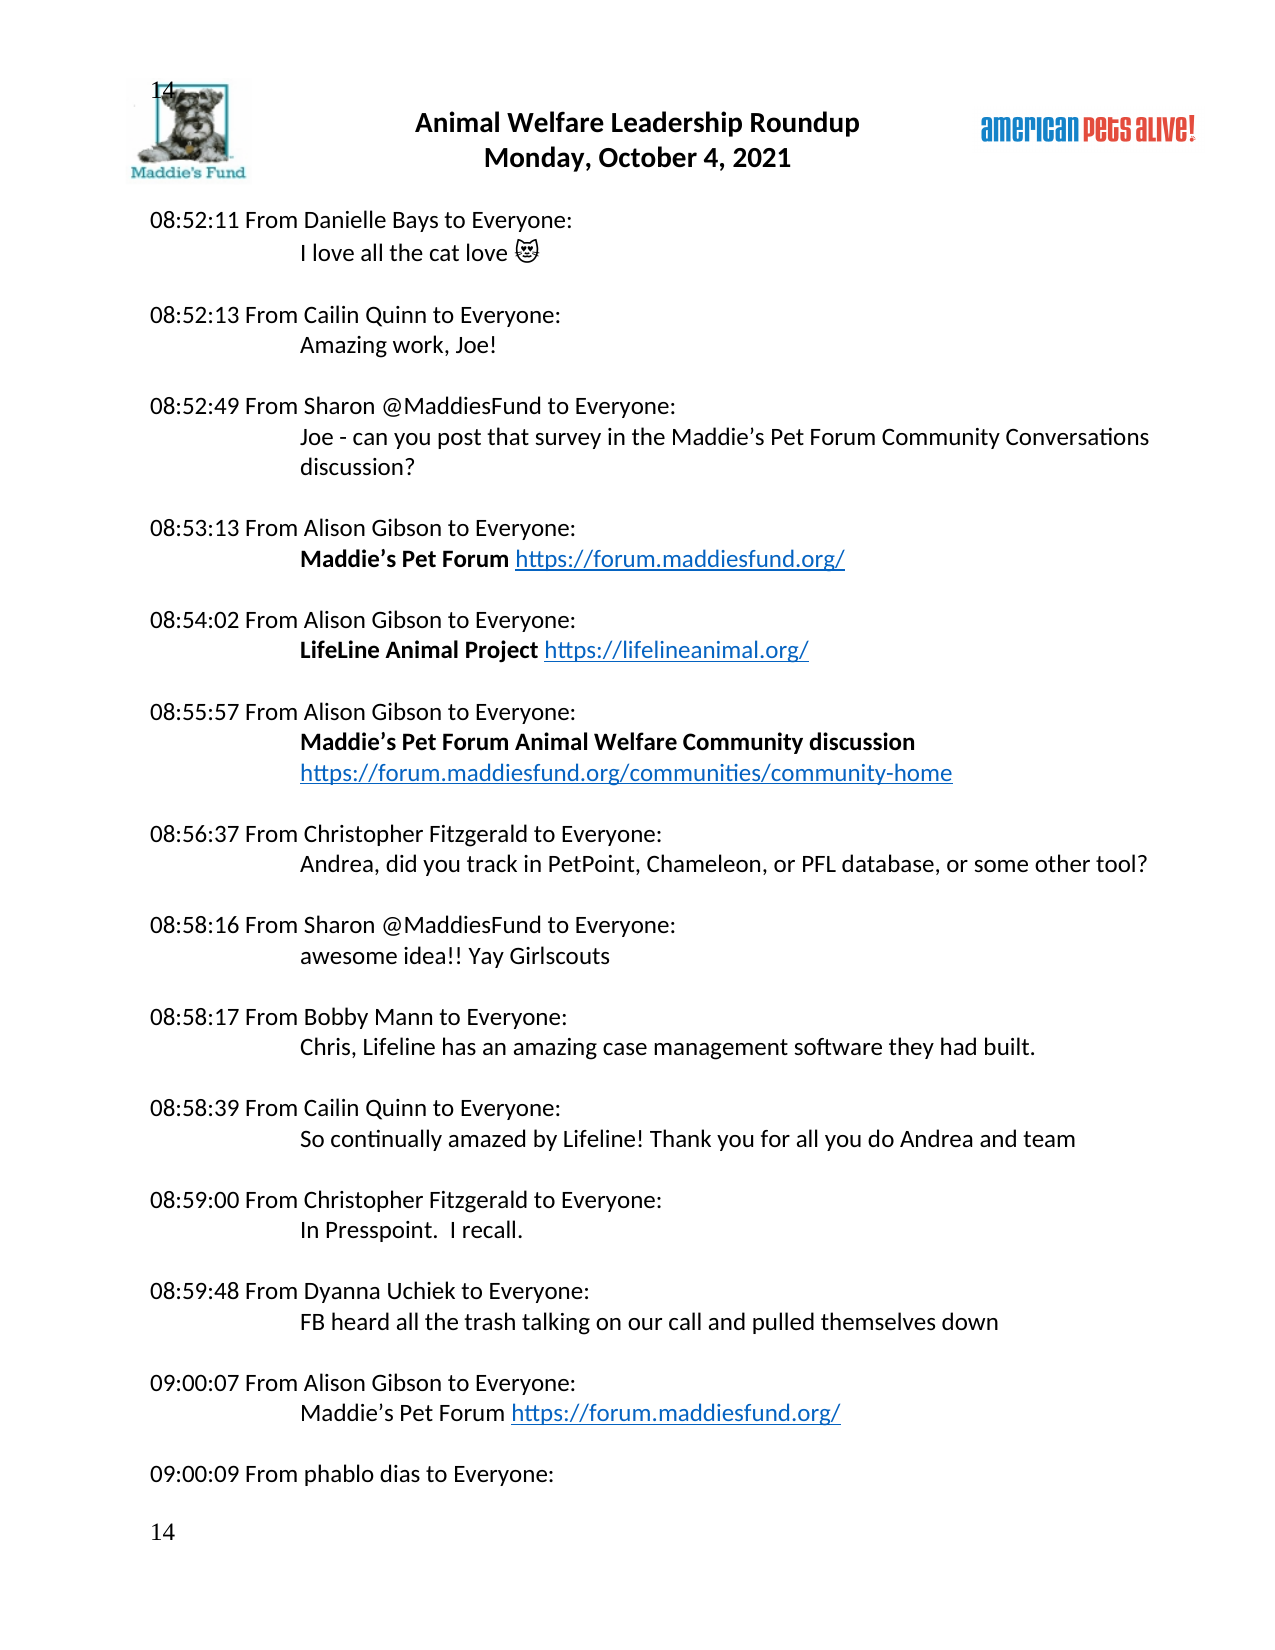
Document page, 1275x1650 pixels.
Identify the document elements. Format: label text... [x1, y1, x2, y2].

picture [971, 106, 1205, 153]
text Maddie’s Pet Forum Animal Welfare Community discussion https://forum.maddiesfund.org/communities/community-home [150, 726, 1162, 787]
text 08:54:02 From Alison Gibson to Everyone: [150, 604, 1162, 634]
text 08:53:13 From Alison Gibson to Everyone: [150, 512, 1162, 543]
text 08:55:57 From Alison Gibson to Everyone: [150, 696, 1162, 726]
text awesome idea!! Yay Girlscouts [150, 940, 1162, 970]
text 08:58:16 From Sharon @MaddiesFund to Everyone: [150, 909, 1162, 940]
text So continually amazed by Lifeline! Thank you for all you do Andrea and team [150, 1123, 1162, 1153]
text 08:52:11 From Danielle Bays to Everyone: [150, 204, 1162, 234]
text 08:52:49 From Sharon @MaddiesFund to Everyone: [150, 390, 1162, 421]
text 08:58:17 From Bobby Mann to Everyone: [150, 1001, 1162, 1031]
text 08:56:37 From Christopher Fitzgerald to Everyone: [150, 818, 1162, 848]
text 08:52:13 From Cailin Quinn to Everyone: [150, 299, 1162, 329]
text Amazing work, Joe! [150, 329, 1162, 360]
text Joe - can you post that survey in the Maddie’s Pet Forum Community Conversations discussion? [150, 421, 1162, 482]
picture [125, 78, 253, 185]
text 08:59:48 From Dyanna Uchiek to Everyone: [150, 1276, 1162, 1306]
text 08:59:00 From Christopher Fitzgerald to Everyone: [150, 1184, 1162, 1214]
text In Presspoint. I recall. [150, 1214, 1162, 1245]
text I love all the cat love 😻 [150, 234, 1162, 268]
text LifeLine Animal Project https://lifelineanimal.org/ [150, 634, 1162, 665]
text FB heard all the trash talking on our call and pulled themselves down [150, 1306, 1162, 1337]
text Maddie’s Pet Forum https://forum.maddiesfund.org/ [150, 1398, 1162, 1428]
text Chris, Lifeline has an amazing case management software they had built. [150, 1031, 1162, 1062]
text 09:00:09 From phablo dias to Everyone: [150, 1459, 1162, 1489]
text Maddie’s Pet Forum https://forum.maddiesfund.org/ [150, 543, 1162, 573]
text 08:58:39 From Cailin Quinn to Everyone: [150, 1092, 1162, 1123]
text Andrea, did you track in PetPoint, Chameleon, or PFL database, or some other tool? [150, 848, 1162, 879]
text 09:00:07 From Alison Gibson to Everyone: [150, 1367, 1162, 1398]
